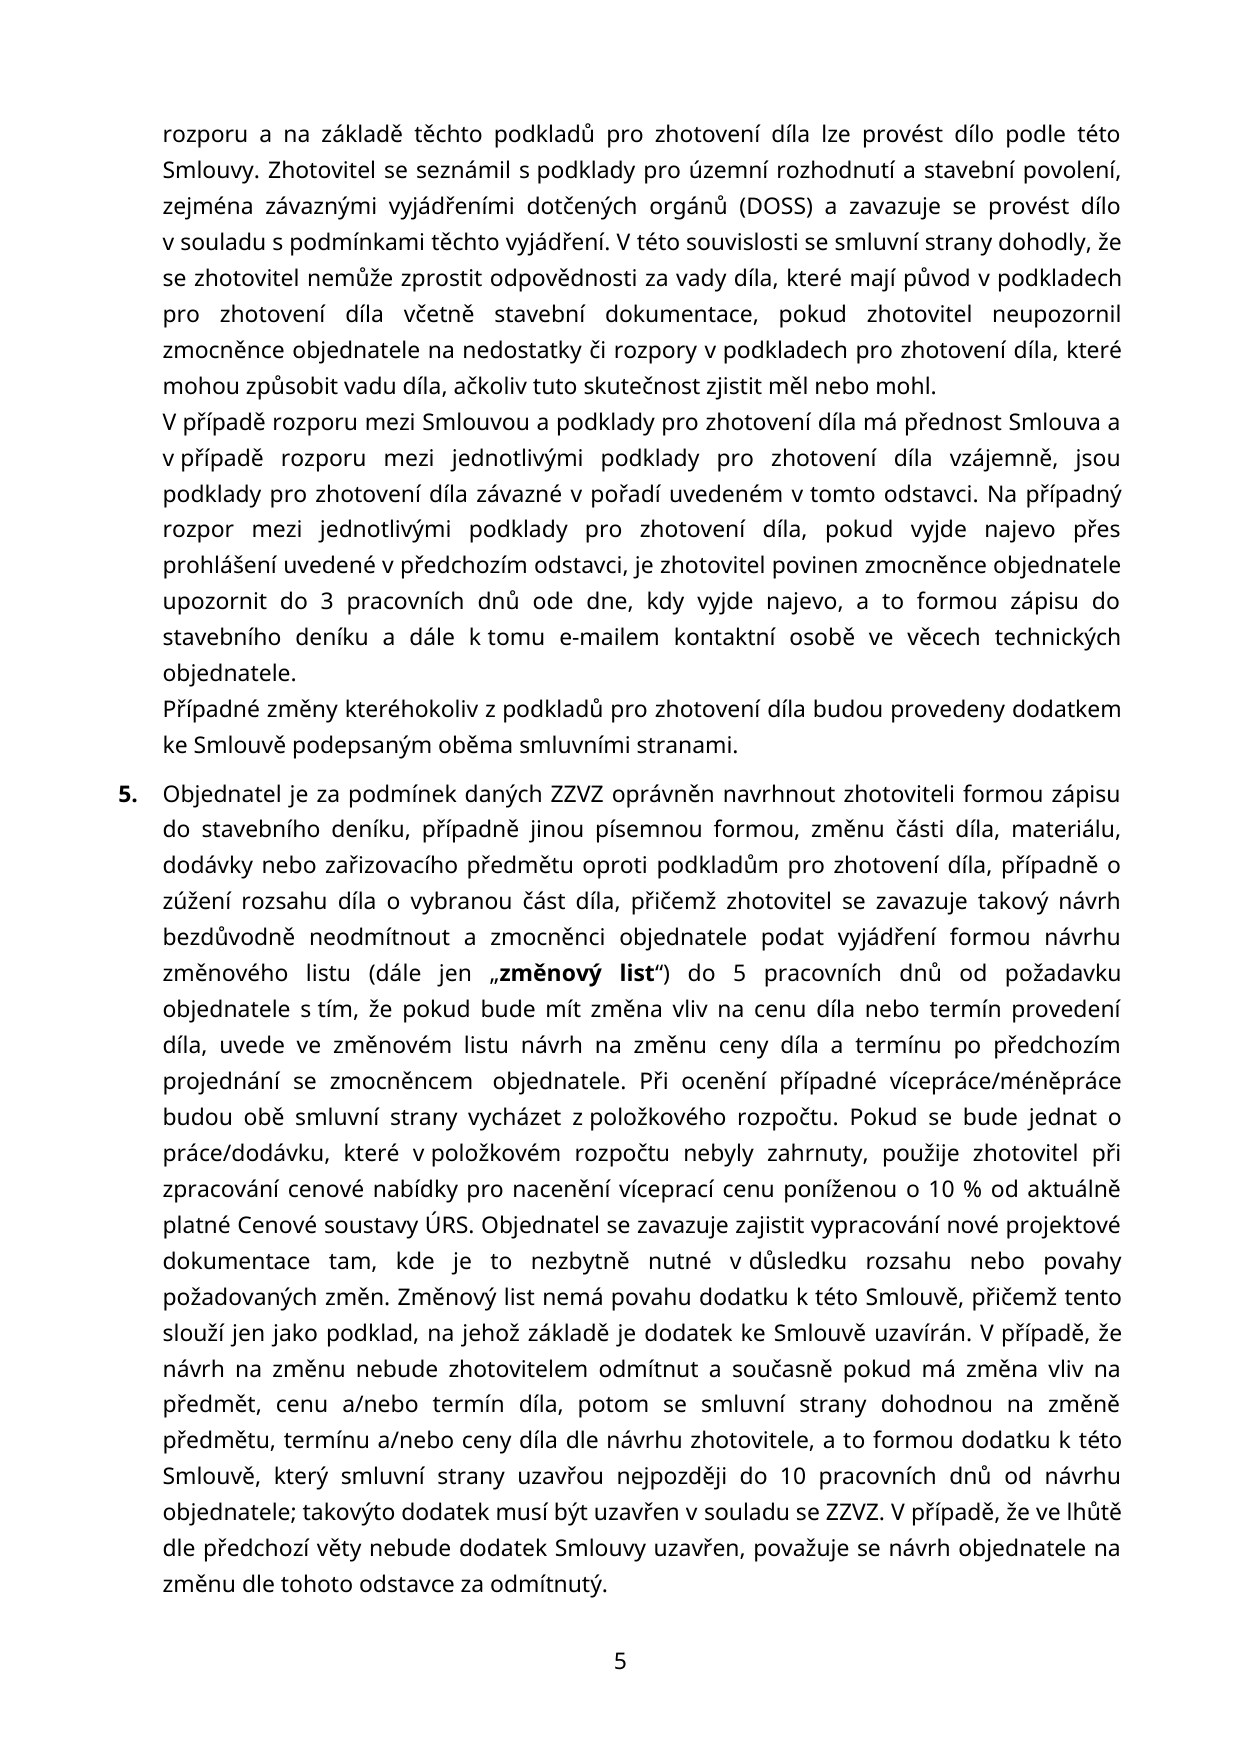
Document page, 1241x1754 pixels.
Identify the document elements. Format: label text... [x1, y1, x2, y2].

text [162, 118, 1122, 401]
text V případě rozporu mezi Smlouvou a podklady pro zhotovení díla má přednost Smlouva a v případě rozporu mezi jednotlivými podklady pro zhotovení díla vzájemně, jsou podklady pro zhotovení díla závazné v pořadí uvedeném v tomto odstavci. Na případný rozpor mezi jednotlivými podklady pro zhotovení díla, pokud vyjde najevo přes prohlášení uvedené v předchozím odstavci, je zhotovitel povinen zmocněnce objednatele upozornit do 3 pracovních dnů ode dne, kdy vyjde najevo, a to formou zápisu do stavebního deníku a dále k tomu e-mailem kontaktní osobě ve věcech technických objednatele. [162, 406, 1122, 688]
list Objednatel je za podmínek daných ZZVZ oprávněn navrhnout zhotoviteli formou zápisu do stavebního deníku, případně jinou písemnou formou, změnu části díla, materiálu, dodávky nebo zařizovacího předmětu oproti podkladům pro zhotovení díla, případně o zúžení rozsahu díla o vybranou část díla, přičemž zhotovitel se zavazuje takový návrh bezdůvodně neodmítnout a zmocněnci objednatele podat vyjádření formou návrhu změnového listu (dále jen „změnový list“) do 5 pracovních dnů od požadavku objednatele s tím, že pokud bude mít změna vliv na cenu díla nebo termín provedení díla, uvede ve změnovém listu návrh na změnu ceny díla a termínu po předchozím projednání se zmocněncem objednatele. Při ocenění případné vícepráce/méněpráce budou obě smluvní strany vycházet z položkového rozpočtu. Pokud se bude jednat o práce/dodávku, které v položkovém rozpočtu nebyly zahrnuty, použije zhotovitel při zpracování cenové nabídky pro nacenění víceprací cenu poníženou o 10 % od aktuálně platné Cenové soustavy ÚRS. Objednatel se zavazuje zajistit vypracování nové projektové dokumentace tam, kde je to nezbytně nutné v důsledku rozsahu nebo povahy požadovaných změn. Změnový list nemá povahu dodatku k této Smlouvě, přičemž tento slouží jen jako podklad, na jehož základě je dodatek ke Smlouvě uzavírán. V případě, že návrh na změnu nebude zhotovitelem odmítnut a současně pokud má změna vliv na předmět, cenu a/nebo termín díla, potom se smluvní strany dohodnou na změně předmětu, termínu a/nebo ceny díla dle návrhu zhotovitele, a to formou dodatku k této Smlouvě, který smluvní strany uzavřou nejpozději do 10 pracovních dnů od návrhu objednatele; takovýto dodatek musí být uzavřen v souladu se ZZVZ. V případě, že ve lhůtě dle předchozí věty nebude dodatek Smlouvy uzavřen, považuje se návrh objednatele na změnu dle tohoto odstavce za odmítnutý. [118, 777, 1122, 1599]
text Případné změny kteréhokoliv z podkladů pro zhotovení díla budou provedeny dodatkem ke Smlouvě podepsaným oběma smluvními stranami. [162, 693, 1122, 760]
